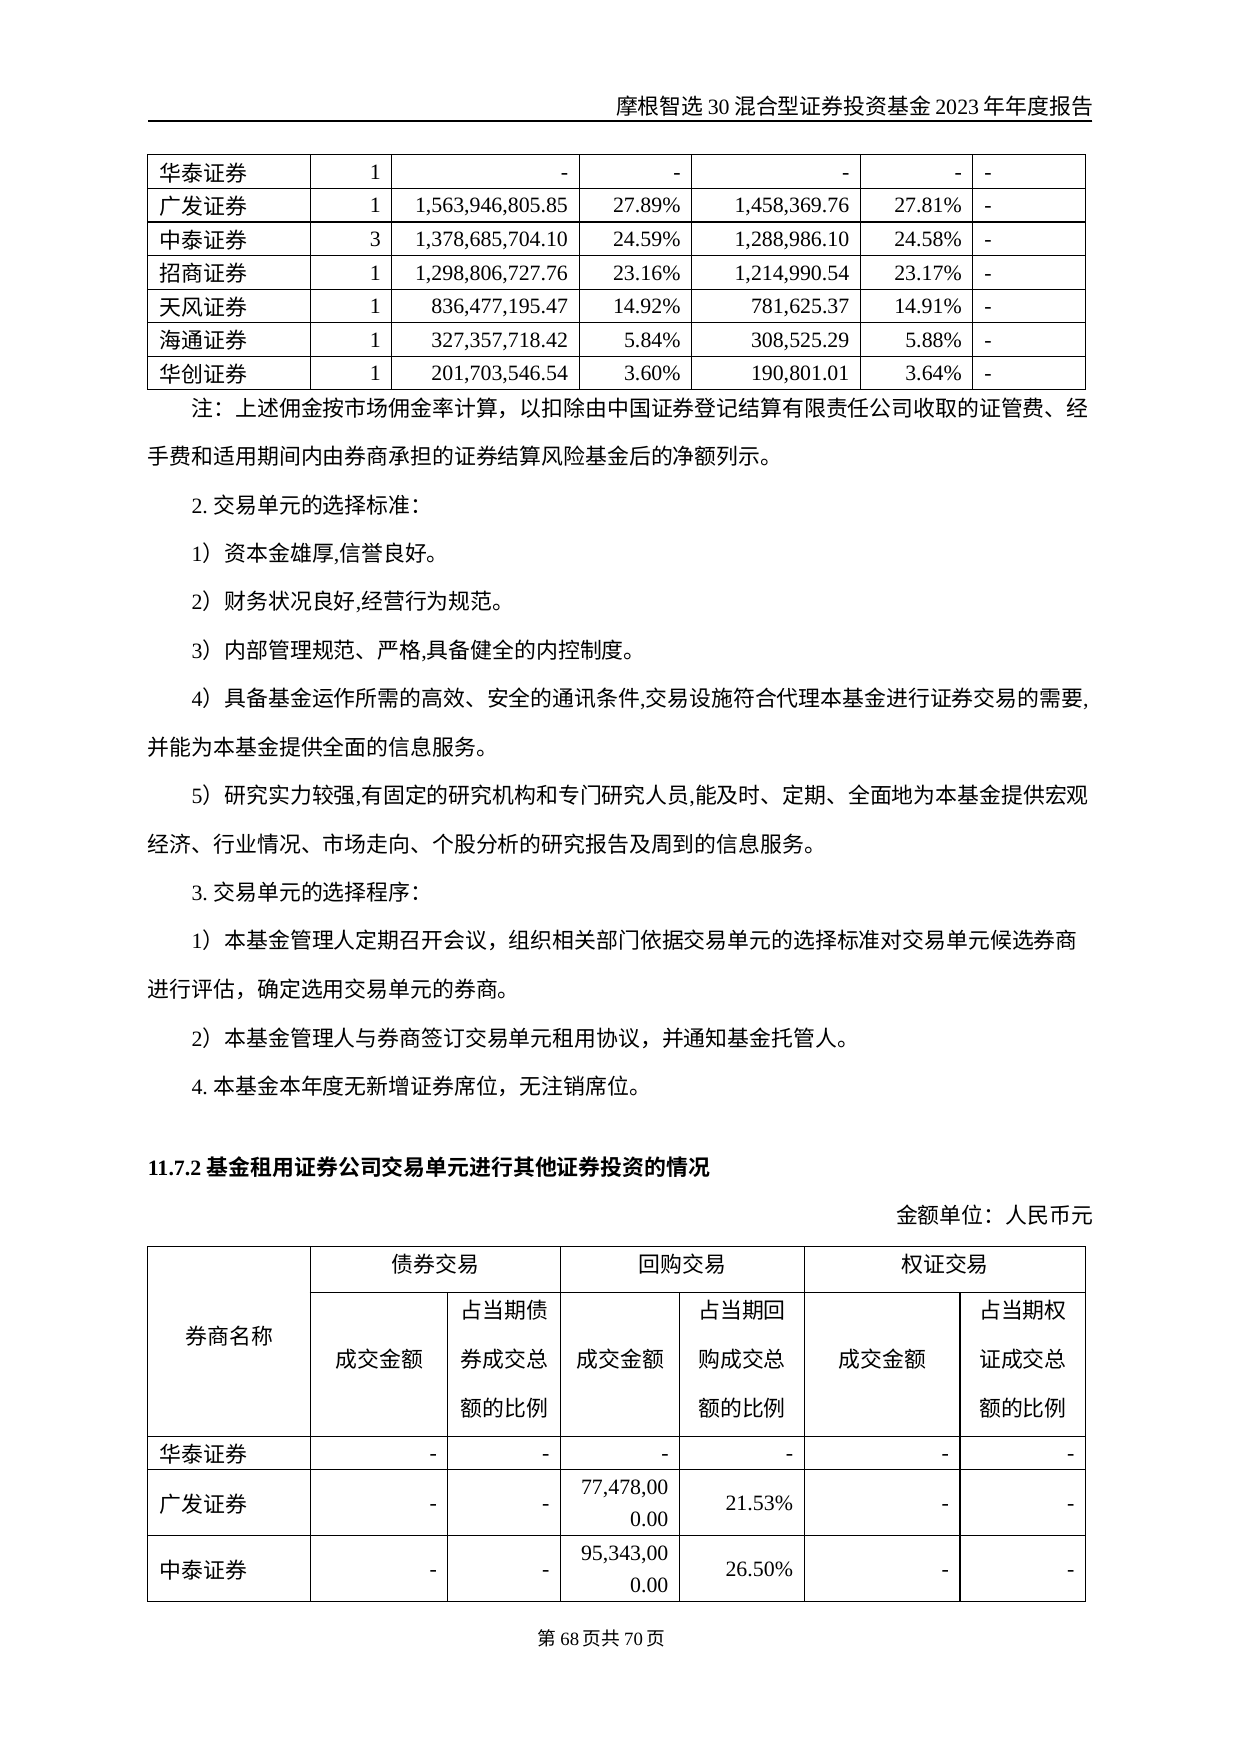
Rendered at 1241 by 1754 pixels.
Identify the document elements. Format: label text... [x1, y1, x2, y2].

text 1）本基金管理人定期召开会议，组织相关部门依据交易单元的选择标准对交易单元候选券商进行评估，确定选用交易单元的券商。 [148, 923, 1092, 1004]
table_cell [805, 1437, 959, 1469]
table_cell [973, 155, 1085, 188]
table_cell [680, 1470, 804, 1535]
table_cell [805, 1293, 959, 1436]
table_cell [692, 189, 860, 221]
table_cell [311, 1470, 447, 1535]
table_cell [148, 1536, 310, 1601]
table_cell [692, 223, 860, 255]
text 11.7.2 基金租用证券公司交易单元进行其他证券投资的情况 [148, 1149, 1092, 1182]
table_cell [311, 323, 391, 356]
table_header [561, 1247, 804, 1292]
text 2）财务状况良好,经营行为规范。 [148, 584, 1092, 616]
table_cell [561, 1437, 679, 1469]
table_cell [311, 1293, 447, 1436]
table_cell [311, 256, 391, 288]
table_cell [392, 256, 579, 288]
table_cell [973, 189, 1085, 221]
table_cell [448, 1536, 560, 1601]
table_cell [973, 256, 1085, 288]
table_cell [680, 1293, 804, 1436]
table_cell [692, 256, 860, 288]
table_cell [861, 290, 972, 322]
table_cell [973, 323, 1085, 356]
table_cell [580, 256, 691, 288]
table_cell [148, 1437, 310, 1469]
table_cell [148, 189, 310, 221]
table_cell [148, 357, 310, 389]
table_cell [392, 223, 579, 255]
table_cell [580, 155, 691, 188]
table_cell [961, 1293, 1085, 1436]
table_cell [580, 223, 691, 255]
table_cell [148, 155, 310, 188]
text 4. 本基金本年度无新增证券席位，无注销席位。 [148, 1068, 1092, 1101]
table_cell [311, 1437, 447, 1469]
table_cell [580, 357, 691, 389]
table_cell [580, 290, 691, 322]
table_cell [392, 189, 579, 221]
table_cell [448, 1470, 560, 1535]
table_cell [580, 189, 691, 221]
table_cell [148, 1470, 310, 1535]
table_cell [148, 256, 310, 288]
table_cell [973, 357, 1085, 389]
text 3. 交易单元的选择程序： [148, 875, 1092, 907]
text 1）资本金雄厚,信誉良好。 [148, 536, 1092, 568]
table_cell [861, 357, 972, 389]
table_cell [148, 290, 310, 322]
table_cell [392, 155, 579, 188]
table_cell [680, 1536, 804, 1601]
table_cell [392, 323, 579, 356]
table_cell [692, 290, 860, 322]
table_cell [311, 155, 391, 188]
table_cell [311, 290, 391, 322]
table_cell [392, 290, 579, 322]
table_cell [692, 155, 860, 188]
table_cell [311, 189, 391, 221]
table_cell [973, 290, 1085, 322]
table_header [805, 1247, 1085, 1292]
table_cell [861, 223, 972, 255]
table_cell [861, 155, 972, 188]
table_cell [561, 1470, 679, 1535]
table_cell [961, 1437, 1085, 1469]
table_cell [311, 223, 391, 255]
text 4）具备基金运作所需的高效、安全的通讯条件,交易设施符合代理本基金进行证券交易的需要,并能为本基金提供全面的信息服务。 [148, 681, 1092, 762]
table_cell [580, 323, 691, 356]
text 5）研究实力较强,有固定的研究机构和专门研究人员,能及时、定期、全面地为本基金提供宏观经济、行业情况、市场走向、个股分析的研究报告及周到的信息服务。 [148, 778, 1092, 859]
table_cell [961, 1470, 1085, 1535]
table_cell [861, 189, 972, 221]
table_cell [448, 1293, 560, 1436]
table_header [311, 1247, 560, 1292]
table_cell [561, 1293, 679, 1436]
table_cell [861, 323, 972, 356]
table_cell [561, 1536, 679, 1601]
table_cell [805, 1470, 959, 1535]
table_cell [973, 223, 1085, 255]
text 2. 交易单元的选择标准： [148, 487, 1092, 520]
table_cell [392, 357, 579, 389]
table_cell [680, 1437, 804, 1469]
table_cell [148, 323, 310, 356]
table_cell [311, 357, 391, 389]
text 注：上述佣金按市场佣金率计算，以扣除由中国证券登记结算有限责任公司收取的证管费、经手费和适用期间内由券商承担的证券结算风险基金后的净额列示。 [148, 390, 1092, 471]
text 金额单位：人民币元 [148, 1198, 1092, 1230]
text 2）本基金管理人与券商签订交易单元租用协议，并通知基金托管人。 [148, 1020, 1092, 1053]
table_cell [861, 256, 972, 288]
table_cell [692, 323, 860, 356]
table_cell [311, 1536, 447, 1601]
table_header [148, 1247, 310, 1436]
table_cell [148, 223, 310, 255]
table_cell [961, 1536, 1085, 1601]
text 3）内部管理规范、严格,具备健全的内控制度。 [148, 632, 1092, 665]
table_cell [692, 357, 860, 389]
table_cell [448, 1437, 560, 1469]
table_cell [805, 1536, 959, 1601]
